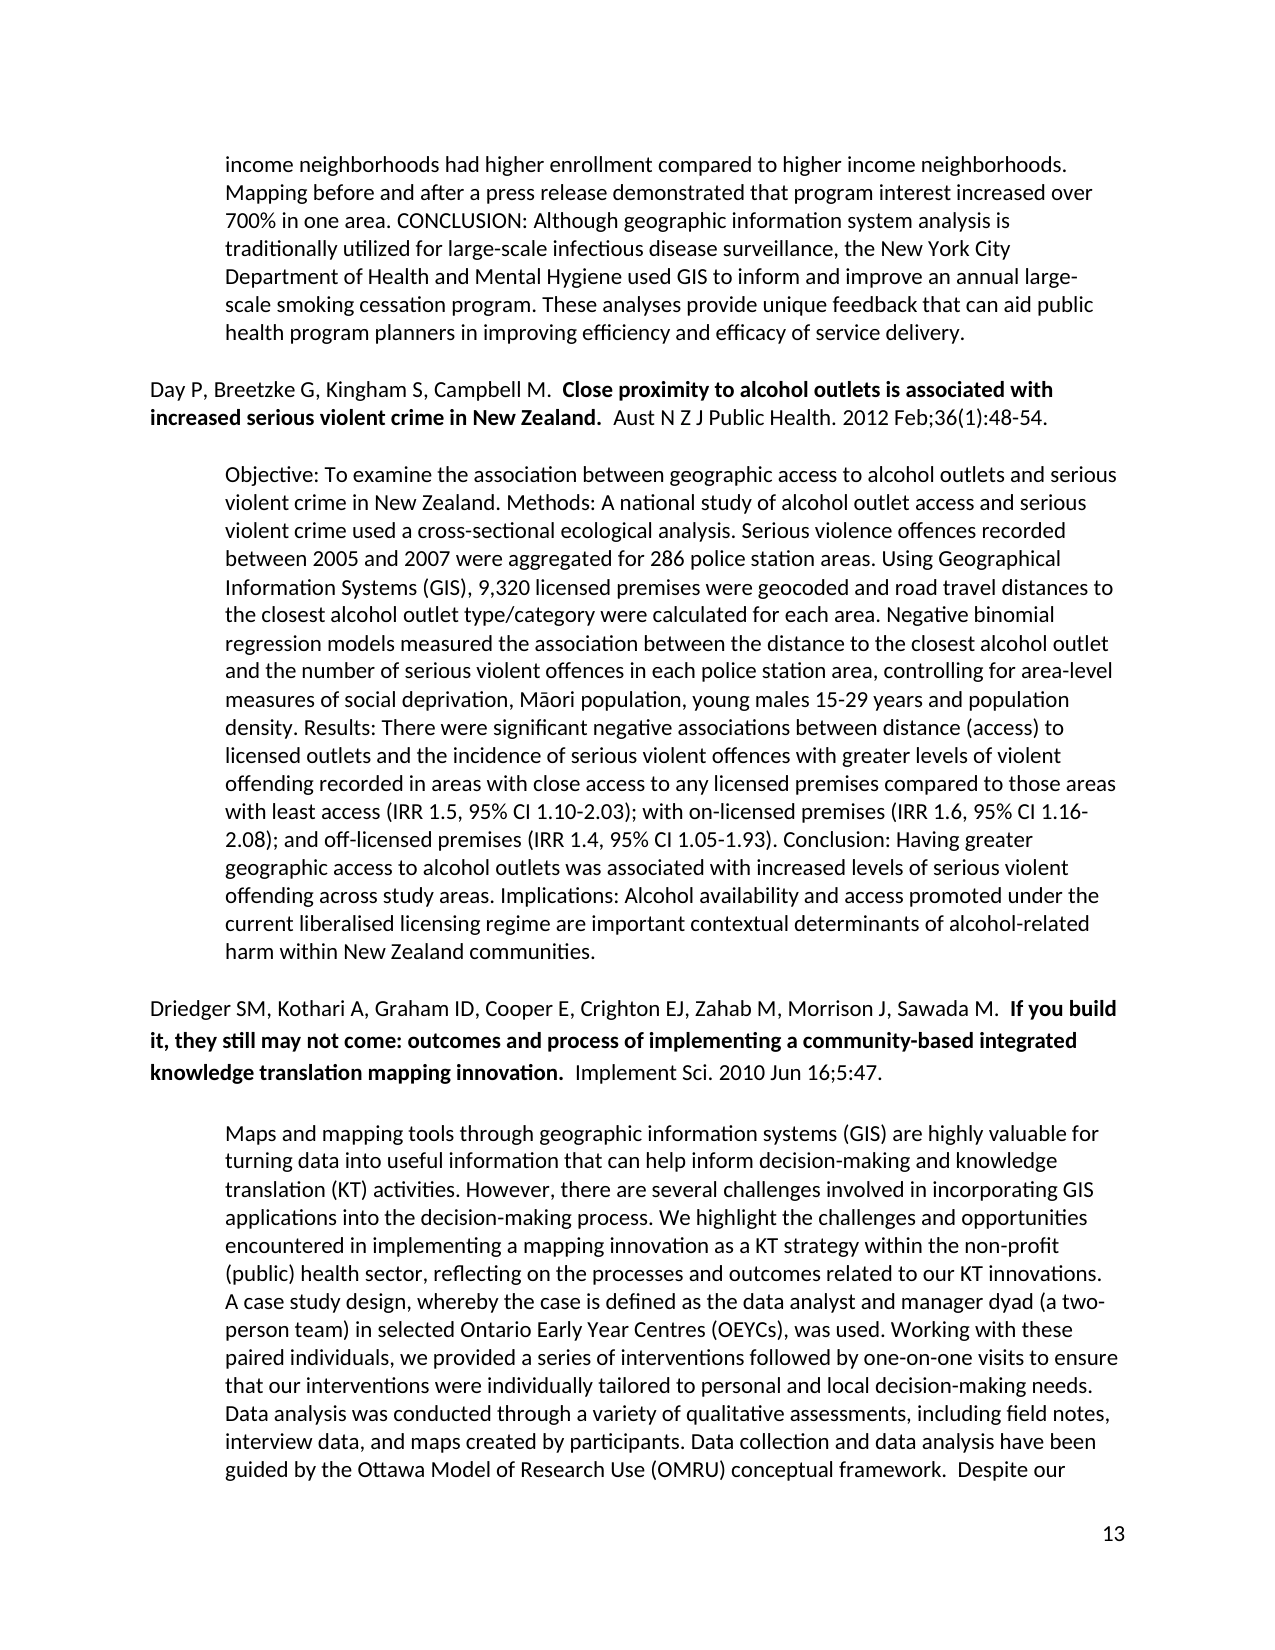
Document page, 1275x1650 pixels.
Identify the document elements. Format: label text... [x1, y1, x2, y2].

text Driedger SM, Kothari A, Graham ID, Cooper E, Crighton EJ, Zahab M, Morrison J, Sawada M. If you build it, they still may not come: outcomes and process of implementing a community-based integrated knowledge translation mapping innovation. Implement Sci. 2010 Jun 16;5:47. [150, 994, 1125, 1086]
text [225, 1119, 1125, 1483]
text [225, 150, 1125, 346]
text Objective: To examine the association between geographic access to alcohol outlets and serious violent crime in New Zealand. Methods: A national study of alcohol outlet access and serious violent crime used a cross-sectional ecological analysis. Serious violence offences recorded between 2005 and 2007 were aggregated for 286 police station areas. Using Geographical Information Systems (GIS), 9,320 licensed premises were geocoded and road travel distances to the closest alcohol outlet type/category were calculated for each area. Negative binomial regression models measured the association between the distance to the closest alcohol outlet and the number of serious violent offences in each police station area, controlling for area-level measures of social deprivation, Māori population, young males 15-29 years and population density. Results: There were significant negative associations between distance (access) to licensed outlets and the incidence of serious violent offences with greater levels of violent offending recorded in areas with close access to any licensed premises compared to those areas with least access (IRR 1.5, 95% CI 1.10-2.03); with on-licensed premises (IRR 1.6, 95% CI 1.16-2.08); and off-licensed premises (IRR 1.4, 95% CI 1.05-1.93). Conclusion: Having greater geographic access to alcohol outlets was associated with increased levels of serious violent offending across study areas. Implications: Alcohol availability and access promoted under the current liberalised licensing regime are important contextual determinants of alcohol-related harm within New Zealand communities. [225, 461, 1125, 965]
text Day P, Breetzke G, Kingham S, Campbell M. Close proximity to alcohol outlets is associated with increased serious violent crime in New Zealand. Aust N Z J Public Health. 2012 Feb;36(1):48-54. [150, 375, 1125, 431]
